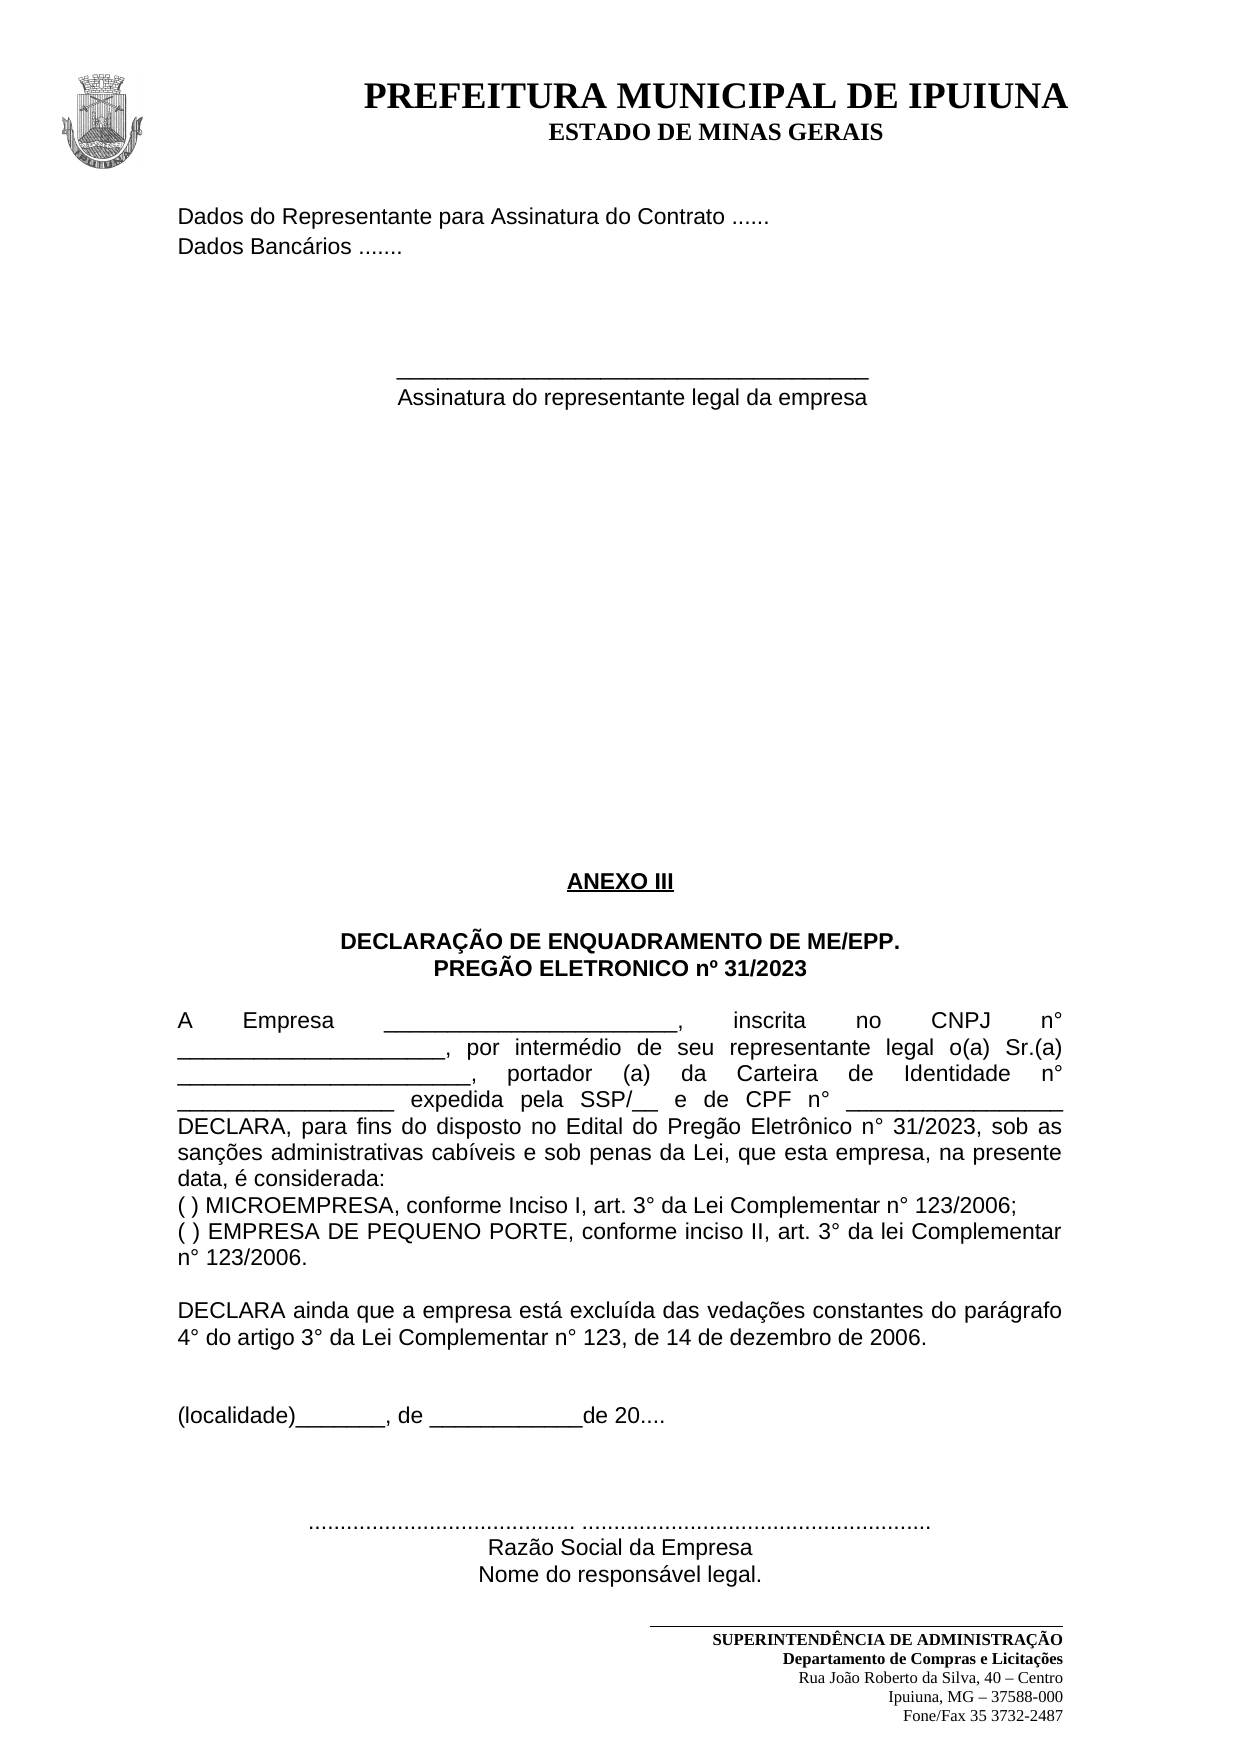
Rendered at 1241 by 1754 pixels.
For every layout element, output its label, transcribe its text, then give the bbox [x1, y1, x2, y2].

text (localidade)_______, de ____________de 20.... [177, 1402, 1063, 1429]
text .......................................... ....................................................... [177, 1508, 1063, 1534]
text ( ) EMPRESA DE PEQUENO PORTE, conforme inciso II, art. 3° da lei Complementar n° 123/2006. [177, 1218, 1063, 1271]
text Dados do Representante para Assinatura do Contrato ...... [177, 203, 1063, 229]
text DECLARAÇÃO DE ENQUADRAMENTO DE ME/EPP. [177, 928, 1063, 954]
text PREGÃO ELETRONICO nº 31/2023 [177, 954, 1063, 981]
text ANEXO III [177, 868, 1063, 894]
text Dados Bancários ....... [177, 233, 1063, 260]
text DECLARA ainda que a empresa está excluída das vedações constantes do parágrafo 4° do artigo 3° da Lei Complementar n° 123, de 14 de dezembro de 2006. [177, 1297, 1063, 1350]
text Razão Social da Empresa [177, 1534, 1063, 1561]
text Assinatura do representante legal da empresa [177, 384, 1087, 411]
text A Empresa _______________________, inscrita no CNPJ n° _____________________, por intermédio de seu representante legal o(a) Sr.(a) _______________________, portador (a) da Carteira de Identidade n° _________________ expedida pela SSP/__ e de CPF n° _________________ DECLARA, para fins do disposto no Edital do Pregão Eletrônico n° 31/2023, sob as sanções administrativas cabíveis e sob penas da Lei, que esta empresa, na presente data, é considerada: [177, 1007, 1063, 1192]
text Nome do responsável legal. [177, 1561, 1063, 1587]
text ( ) MICROEMPRESA, conforme Inciso I, art. 3° da Lei Complementar n° 123/2006; [177, 1192, 1063, 1218]
picture [62, 73, 143, 171]
text _____________________________________ [177, 354, 1087, 381]
